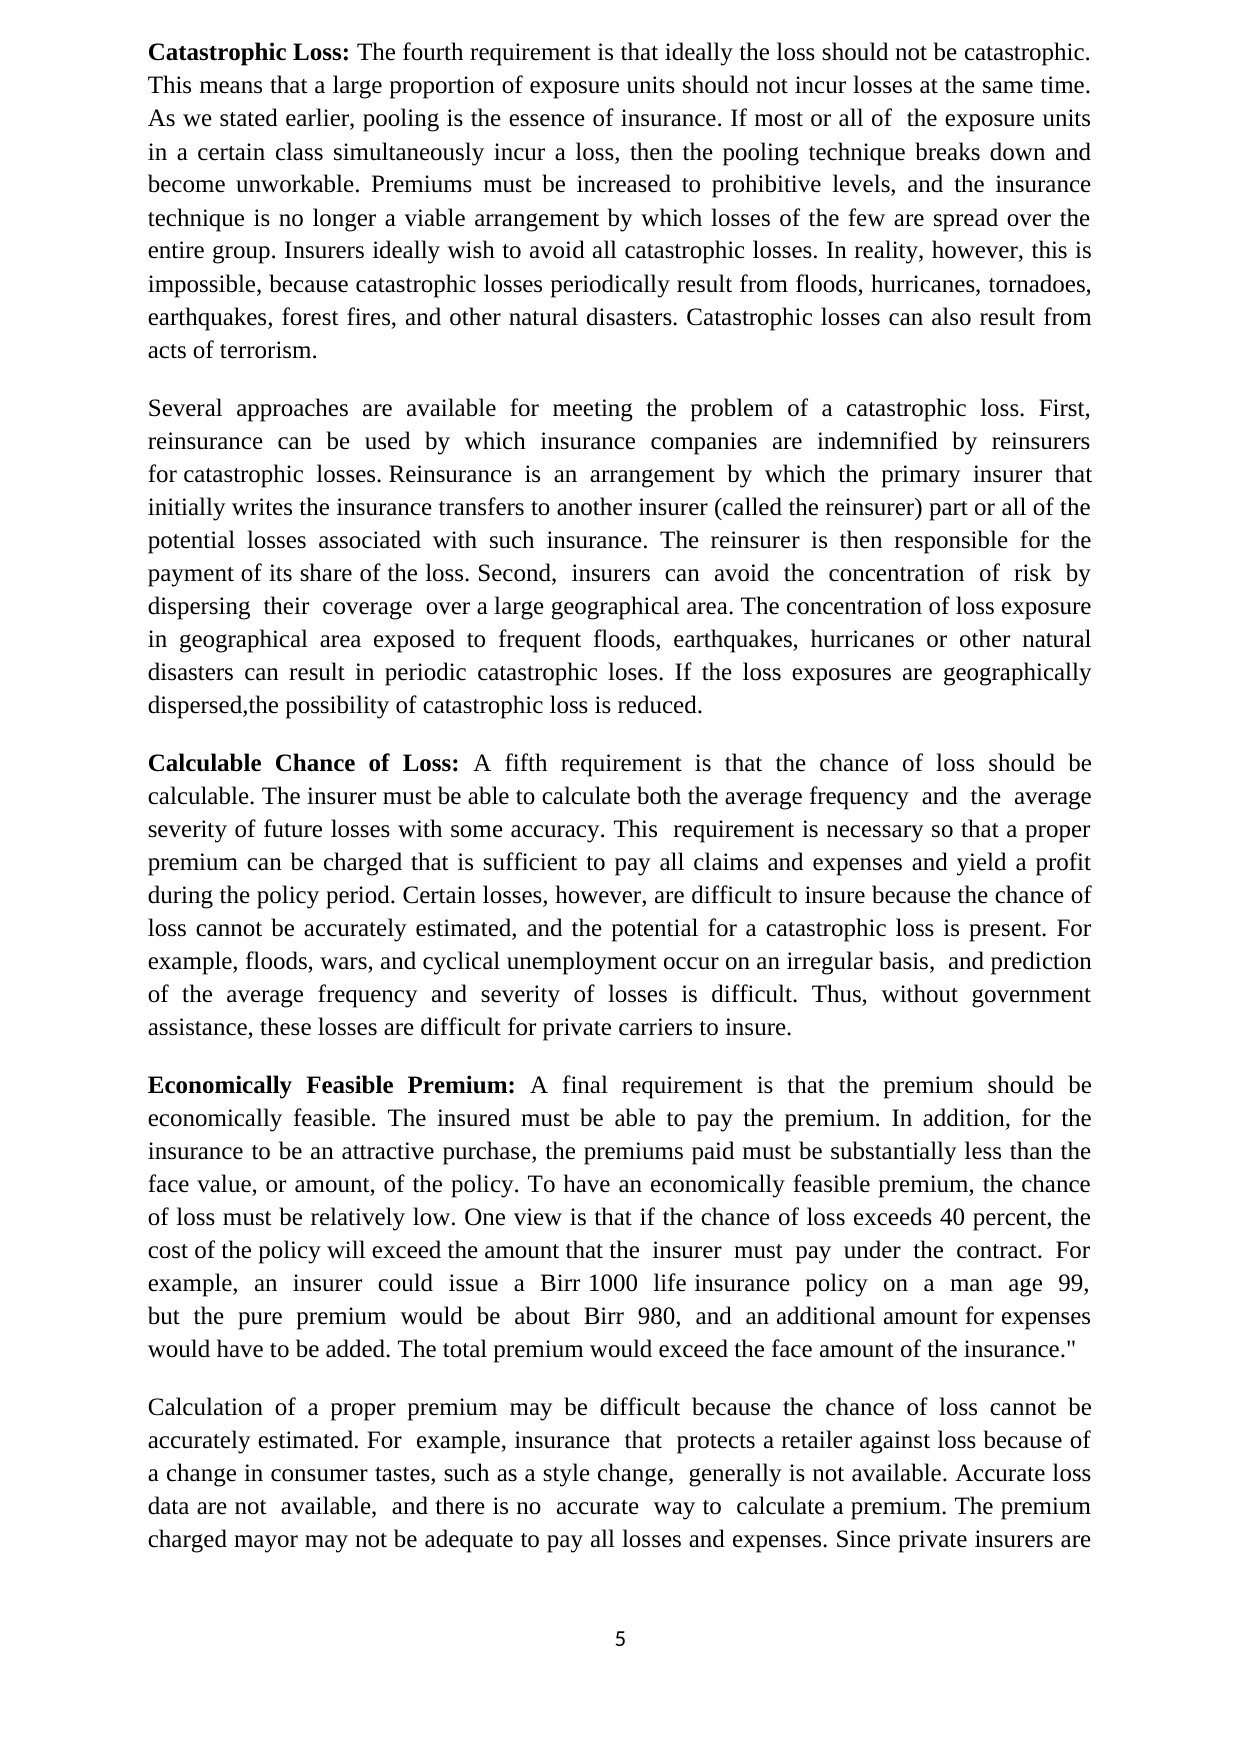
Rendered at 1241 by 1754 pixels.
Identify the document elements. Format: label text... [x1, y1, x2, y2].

text Catastrophic Loss: The fourth requirement is that ideally the loss should not be catastrophic. This means that a large proportion of exposure units should not incur losses at the same time. As we stated earlier, pooling is the essence of insurance. If most or all of the exposure units in a certain class simultaneously incur a loss, then the pooling technique breaks down and become unworkable. Premiums must be increased to prohibitive levels, and the insurance technique is no longer a viable arrangement by which losses of the few are spread over the entire group. Insurers ideally wish to avoid all catastrophic losses. In reality, however, this is impossible, because catastrophic losses periodically result from floods, hurricanes, tornadoes, earthquakes, forest fires, and other natural disasters. Catastrophic losses can also result from acts of terrorism. [148, 37, 1093, 363]
text Several approaches are available for meeting the problem of a catastrophic loss. First, reinsurance can be used by which insurance companies are indemnified by reinsurers for catastrophic losses. Reinsurance is an arrangement by which the primary insurer that initially writes the insurance transfers to another insurer (called the reinsurer) part or all of the potential losses associated with such insurance. The reinsurer is then responsible for the payment of its share of the loss. Second, insurers can avoid the concentration of risk by dispersing their coverage over a large geographical area. The concentration of loss exposure in geographical area exposed to frequent floods, earthquakes, hurricanes or other natural disasters can result in periodic catastrophic loses. If the loss exposures are geographically dispersed,the possibility of catastrophic loss is reduced. [148, 393, 1093, 719]
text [148, 1392, 1093, 1553]
text Economically Feasible Premium: A final requirement is that the premium should be economically feasible. The insured must be able to pay the premium. In addition, for the insurance to be an attractive purchase, the premiums paid must be substantially less than the face value, or amount, of the policy. To have an economically feasible premium, the chance of loss must be relatively low. One view is that if the chance of loss exceeds 40 percent, the cost of the policy will exceed the amount that the insurer must pay under the contract. For example, an insurer could issue a Birr 1000 life insurance policy on a man age 99, but the pure premium would be about Birr 980, and an additional amount for expenses would have to be added. The total premium would exceed the face amount of the insurance." [148, 1070, 1093, 1363]
text Calculable Chance of Loss: A fifth requirement is that the chance of loss should be calculable. The insurer must be able to calculate both the average frequency and the average severity of future losses with some accuracy. This requirement is necessary so that a proper premium can be charged that is sufficient to pay all claims and expenses and yield a profit during the policy period. Certain losses, however, are difficult to insure because the chance of loss cannot be accurately estimated, and the potential for a catastrophic loss is present. For example, floods, wars, and cyclical unemployment occur on an irregular basis, and prediction of the average frequency and severity of losses is difficult. Thus, without government assistance, these losses are difficult for private carriers to insure. [148, 748, 1093, 1041]
